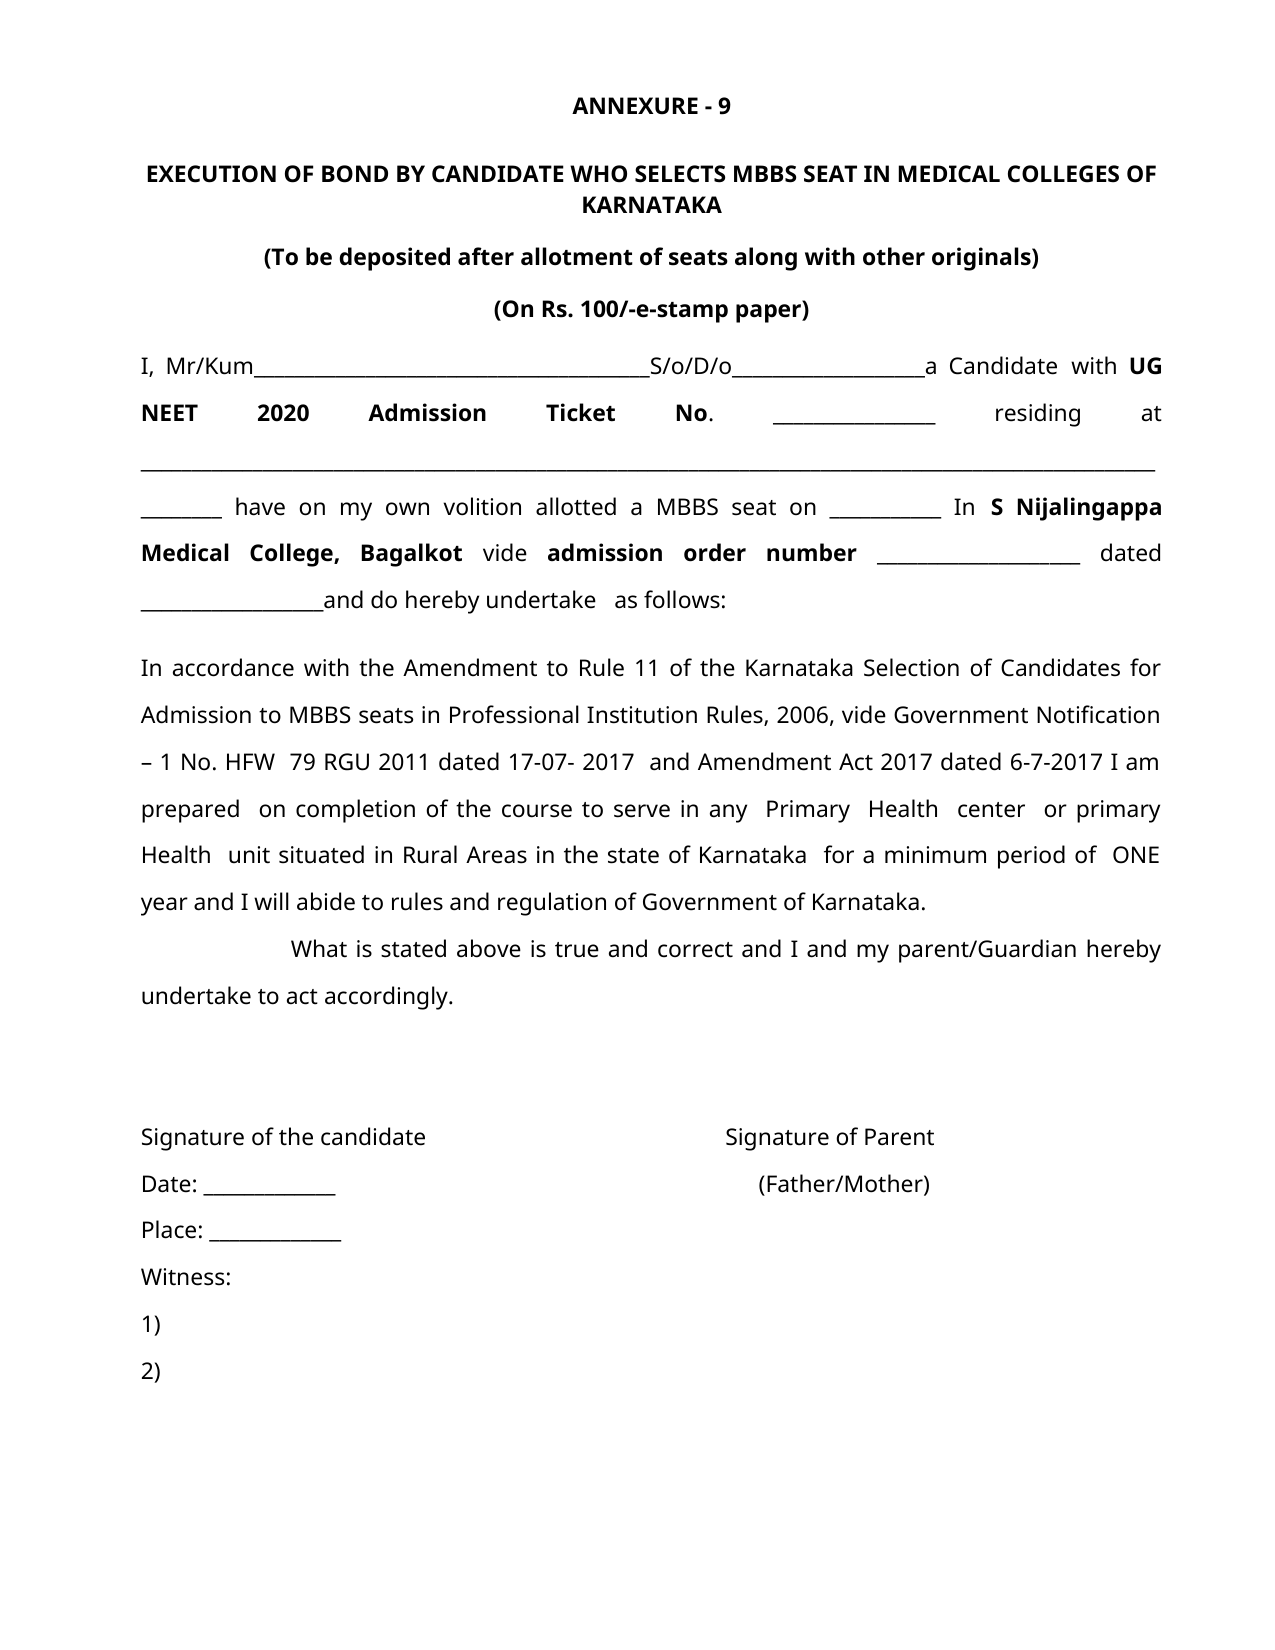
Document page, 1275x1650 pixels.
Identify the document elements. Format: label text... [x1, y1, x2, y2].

text EXECUTION OF BOND BY CANDIDATE WHO SELECTS MBBS SEAT IN MEDICAL COLLEGES OF KARNATAKA [141, 158, 1162, 220]
text (On Rs. 100/-e-stamp paper) [141, 293, 1162, 324]
text I, Mr/Kum_______________________________________S/o/D/o___________________a Candidate with UG NEET 2020 Admission Ticket No. ________________ residing at ____________________________________________________________________________________________________________ have on my own volition allotted a MBBS seat on ___________ In S Nijalingappa Medical College, Bagalkot vide admission order number ____________________ dated __________________and do hereby undertake as follows: [141, 350, 1162, 616]
text Place: _____________ [141, 1214, 1162, 1246]
text Signature of the candidate Signature of Parent [141, 1121, 1162, 1152]
text Date: _____________ (Father/Mother) [141, 1168, 1162, 1199]
text In accordance with the Amendment to Rule 11 of the Karnataka Selection of Candidates for Admission to MBBS seats in Professional Institution Rules, 2006, vide Government Notification – 1 No. HFW 79 RGU 2011 dated 17-07- 2017 and Amendment Act 2017 dated 6-7-2017 I am prepared on completion of the course to serve in any Primary Health center or primary Health unit situated in Rural Areas in the state of Karnataka for a minimum period of ONE year and I will abide to rules and regulation of Government of Karnataka. [141, 652, 1162, 918]
text What is stated above is true and correct and I and my parent/Guardian hereby undertake to act accordingly. [141, 933, 1162, 1011]
text (To be deposited after allotment of seats along with other originals) [141, 241, 1162, 272]
text Witness: [141, 1261, 1162, 1293]
text ANNEXURE - 9 [141, 90, 1162, 121]
text 2) [141, 1355, 1162, 1386]
text 1) [141, 1308, 1162, 1339]
